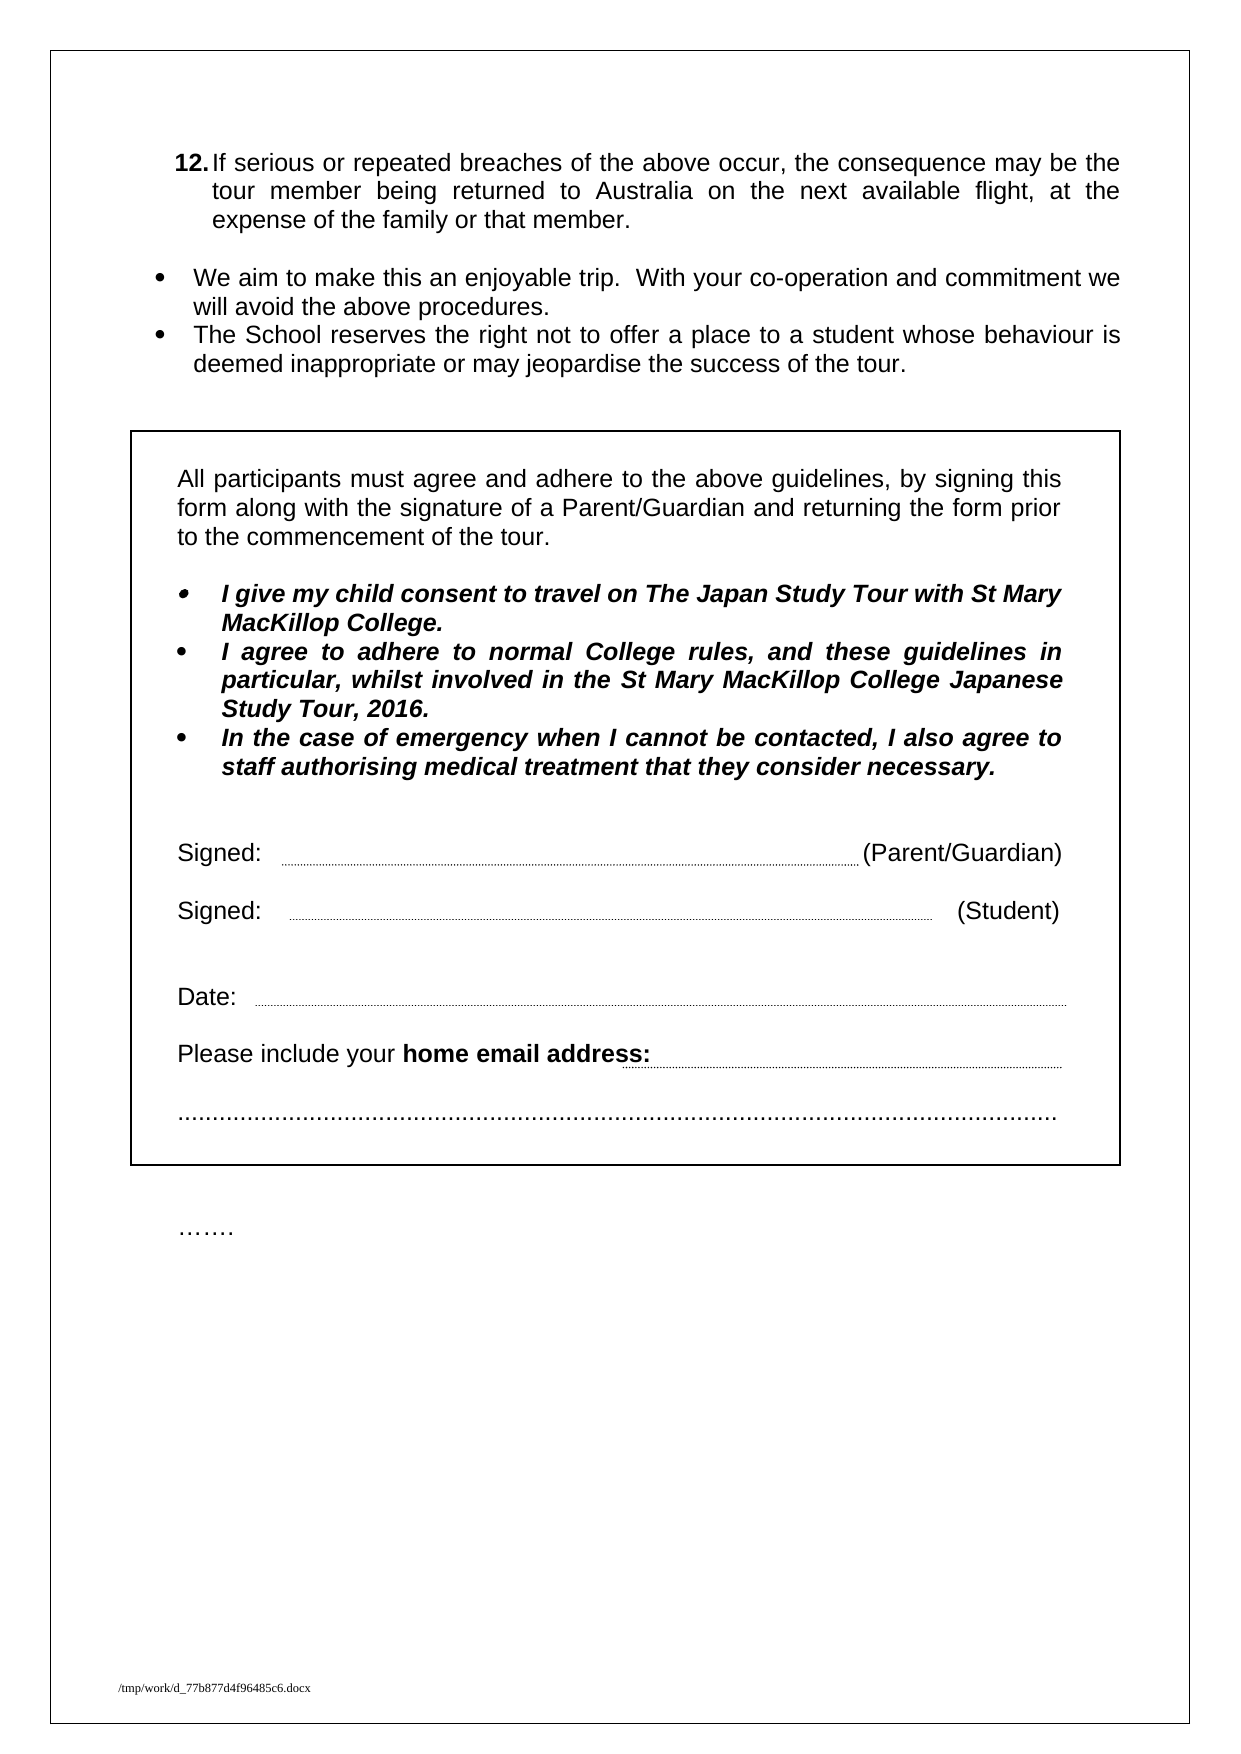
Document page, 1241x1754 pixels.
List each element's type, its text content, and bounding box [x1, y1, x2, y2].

list The School reserves the right not to offer a place to a student whose behaviour is deemed inappropriate or may jeopardise the success of the tour. [156, 320, 1122, 378]
text Please include your home email address: [177, 1039, 1063, 1068]
list I give my child consent to travel on The Japan Study Tour with St Mary MacKillop College. [177, 579, 1063, 637]
list If serious or repeated breaches of the above occur, the consequence may be the tour member being returned to Australia on the next available flight, at the expense of the family or that member. [174, 148, 1122, 234]
text All participants must agree and adhere to the above guidelines, by signing this form along with the signature of a Parent/Guardian and returning the form prior to the commencement of the tour. [177, 464, 1063, 550]
list I agree to adhere to normal College rules, and these guidelines in particular, whilst involved in the St Mary MacKillop College Japanese Study Tour, 2016. [177, 637, 1063, 723]
text Date: [177, 982, 1063, 1011]
list In the case of emergency when I cannot be contacted, I also agree to staff authorising medical treatment that they consider necessary. [177, 723, 1063, 781]
text Signed: (Parent/Guardian) [177, 838, 1063, 867]
text Signed: (Student) [177, 896, 1063, 924]
list We aim to make this an enjoyable trip. With your co-operation and commitment we will avoid the above procedures. [156, 263, 1122, 320]
text ............................................................................................................................... [177, 1097, 1063, 1126]
text ……. [177, 1212, 1063, 1241]
